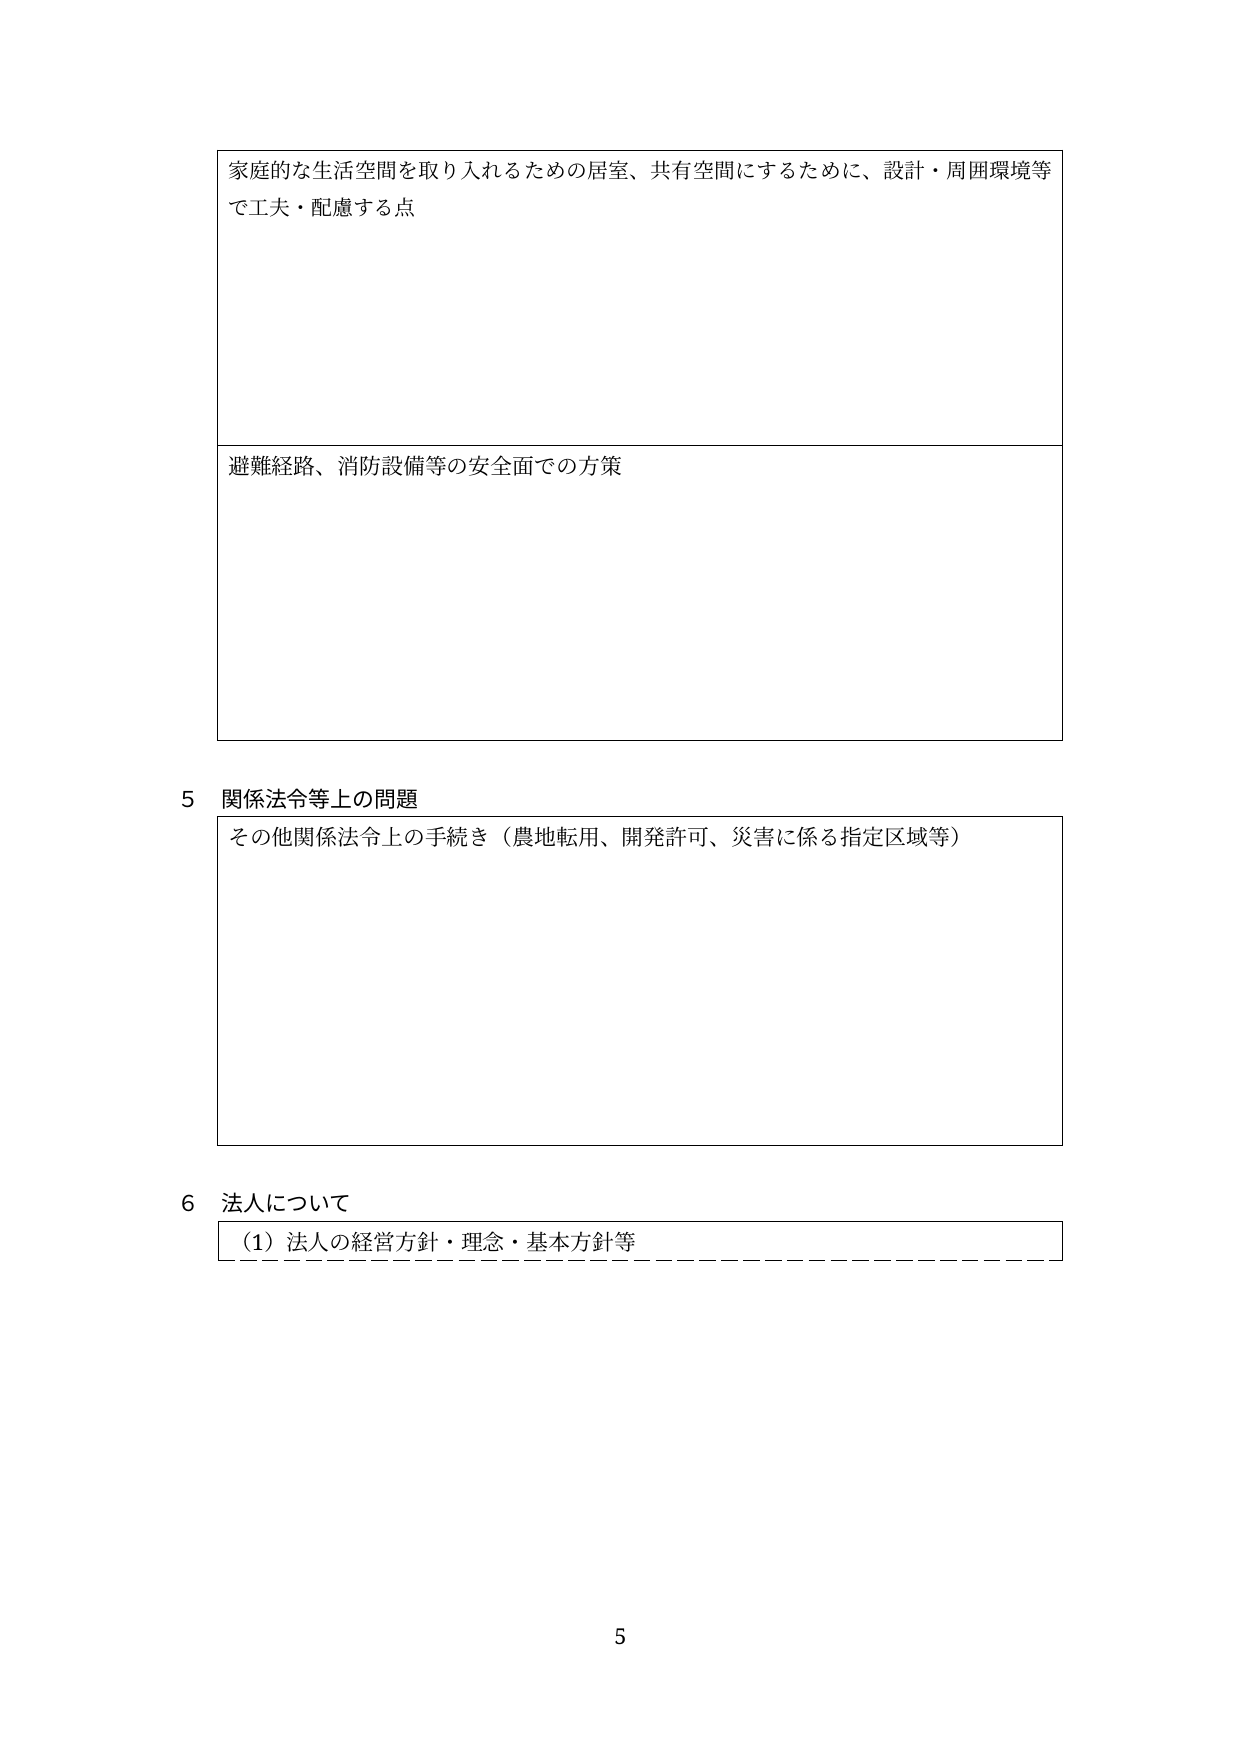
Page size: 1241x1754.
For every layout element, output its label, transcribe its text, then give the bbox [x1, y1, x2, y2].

text ５ 関係法令等上の問題 [177, 779, 1063, 816]
table_cell 家庭的な生活空間を取り入れるための居室、共有空間にするために、設計・周囲環境等で工夫・配慮する点 [218, 151, 1062, 445]
table_header その他関係法令上の手続き（農地転用、開発許可、災害に係る指定区域等） [218, 817, 1062, 1145]
text ６ 法人について [177, 1183, 1063, 1221]
table_cell 避難経路、消防設備等の安全面での方策 [218, 446, 1062, 740]
table_header （1）法人の経営方針・理念・基本方針等 [219, 1222, 1062, 1259]
